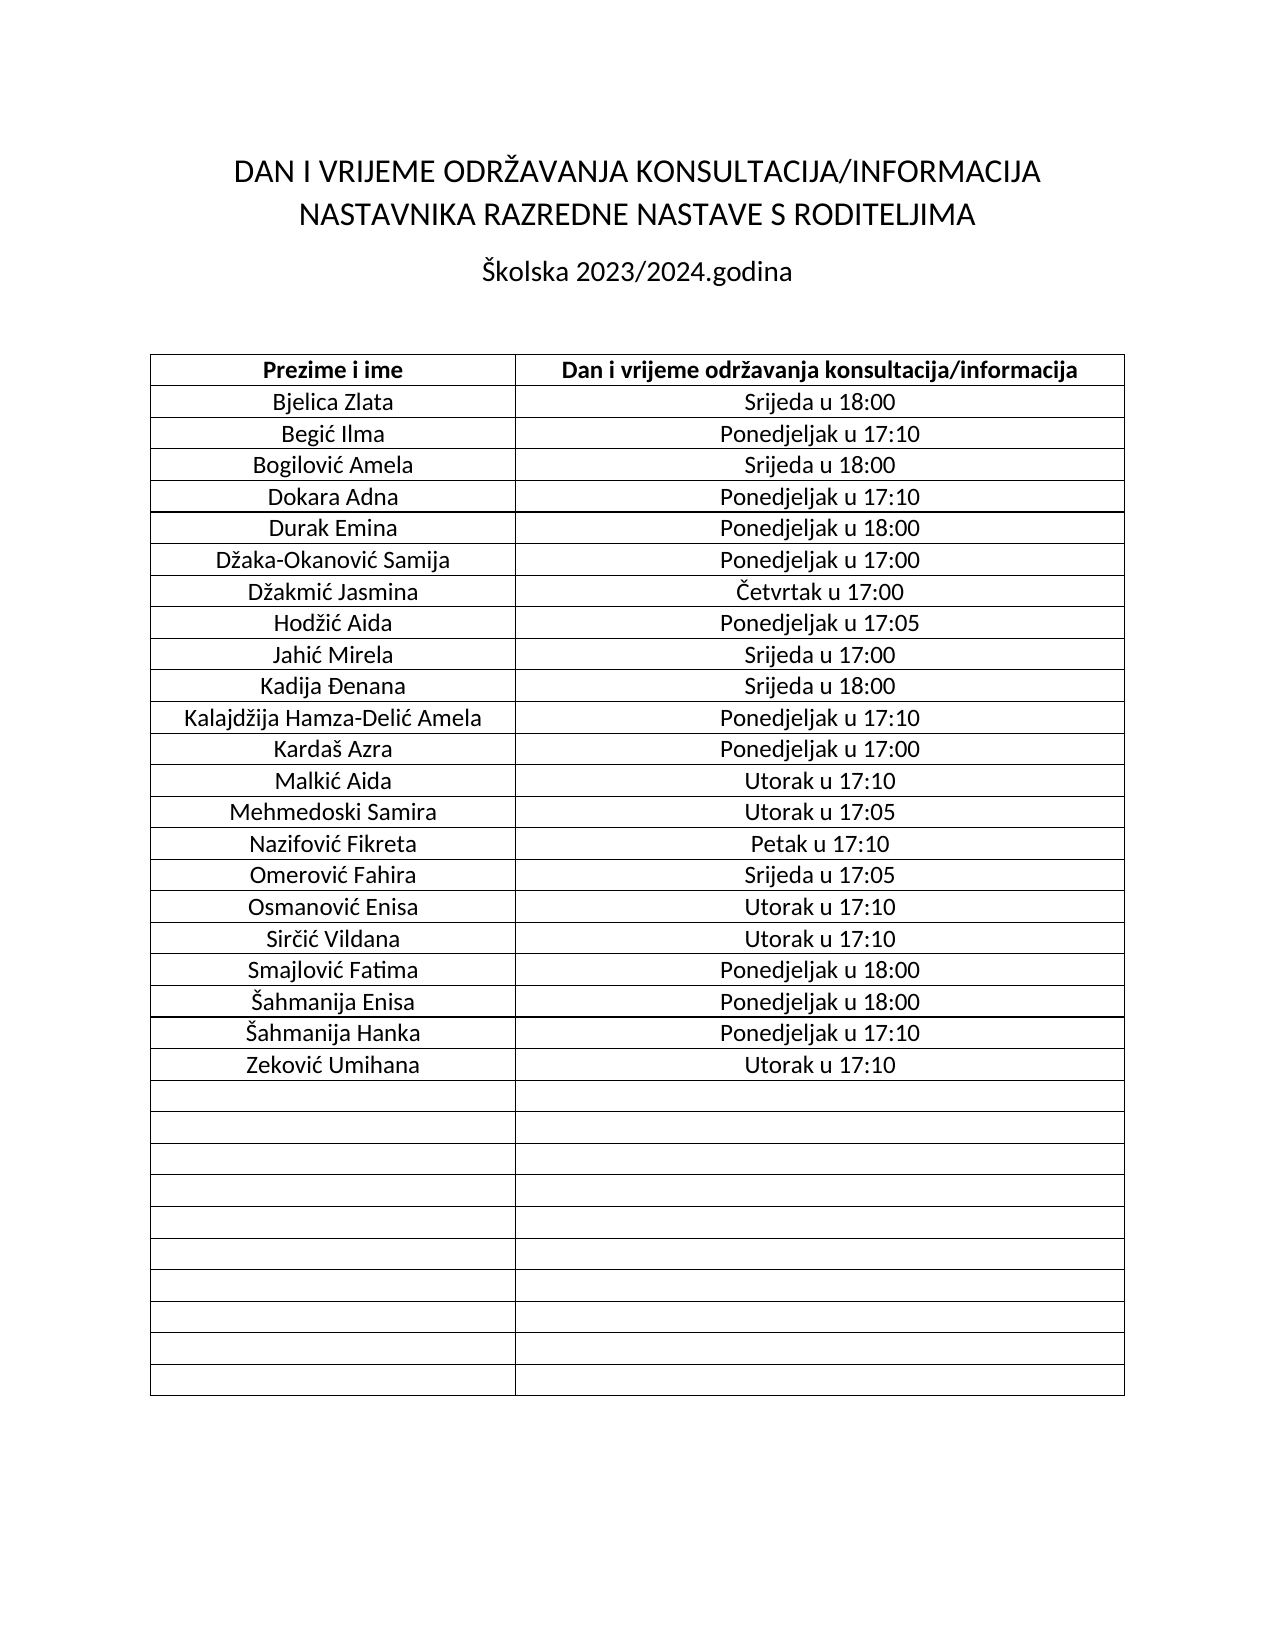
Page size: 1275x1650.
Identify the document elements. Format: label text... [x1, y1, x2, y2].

table_cell Ponedjeljak u 18:00 [516, 986, 1124, 1016]
table_cell [516, 1081, 1124, 1111]
table_cell Srijeda u 18:00 [516, 670, 1124, 701]
table_cell Srijeda u 18:00 [516, 386, 1124, 417]
table_cell Šahmanija Hanka [151, 1018, 515, 1048]
table_cell [516, 1239, 1124, 1269]
table_cell [151, 1333, 515, 1364]
table_cell Jahić Mirela [151, 639, 515, 669]
table_cell Bjelica Zlata [151, 386, 515, 417]
table_cell Ponedjeljak u 17:10 [516, 702, 1124, 732]
table_cell Hodžić Aida [151, 607, 515, 638]
table_cell Utorak u 17:10 [516, 891, 1124, 922]
table_cell [516, 1144, 1124, 1174]
table_cell Kalajdžija Hamza-Delić Amela [151, 702, 515, 732]
table_cell [151, 1365, 515, 1395]
table_cell Smajlović Fatima [151, 954, 515, 985]
table_cell Utorak u 17:10 [516, 765, 1124, 796]
table_cell [151, 1270, 515, 1301]
table_cell Ponedjeljak u 18:00 [516, 513, 1124, 543]
table_cell Džaka-Okanović Samija [151, 544, 515, 574]
table_cell [151, 1175, 515, 1206]
table_cell Mehmedoski Samira [151, 797, 515, 827]
table_cell Džakmić Jasmina [151, 576, 515, 606]
table_header Dan i vrijeme održavanja konsultacija/informacija [516, 355, 1124, 385]
table_cell Osmanović Enisa [151, 891, 515, 922]
table_cell Kadija Đenana [151, 670, 515, 701]
table_cell Durak Emina [151, 513, 515, 543]
table_cell Nazifović Fikreta [151, 828, 515, 859]
table_cell Ponedjeljak u 17:10 [516, 1018, 1124, 1048]
table_cell [516, 1333, 1124, 1364]
table_cell Utorak u 17:10 [516, 923, 1124, 953]
table_cell [151, 1239, 515, 1269]
table_cell Srijeda u 18:00 [516, 449, 1124, 480]
table_cell [516, 1365, 1124, 1395]
table_cell Ponedjeljak u 17:00 [516, 734, 1124, 764]
table_cell [516, 1302, 1124, 1332]
table_cell Kardaš Azra [151, 734, 515, 764]
table_cell Ponedjeljak u 17:10 [516, 418, 1124, 448]
table_cell Bogilović Amela [151, 449, 515, 480]
table_cell Zeković Umihana [151, 1049, 515, 1079]
table_cell Ponedjeljak u 17:10 [516, 481, 1124, 511]
table_cell Utorak u 17:05 [516, 797, 1124, 827]
table_cell [516, 1270, 1124, 1301]
table_cell [151, 1112, 515, 1143]
table_cell Ponedjeljak u 17:00 [516, 544, 1124, 574]
text Školska 2023/2024.godina [150, 253, 1125, 288]
table_cell [151, 1144, 515, 1174]
table_cell Malkić Aida [151, 765, 515, 796]
table_cell Omerović Fahira [151, 860, 515, 890]
table_cell Sirčić Vildana [151, 923, 515, 953]
table_cell [151, 1302, 515, 1332]
table_cell Ponedjeljak u 18:00 [516, 954, 1124, 985]
table_cell Ponedjeljak u 17:05 [516, 607, 1124, 638]
table_cell Srijeda u 17:05 [516, 860, 1124, 890]
text DAN I VRIJEME ODRŽAVANJA KONSULTACIJA/INFORMACIJA NASTAVNIKA RAZREDNE NASTAVE S RODITELJIMA [150, 150, 1125, 234]
table_header Prezime i ime [151, 355, 515, 385]
table_cell [516, 1112, 1124, 1143]
table_cell [516, 1207, 1124, 1237]
table_cell Srijeda u 17:00 [516, 639, 1124, 669]
table_cell Utorak u 17:10 [516, 1049, 1124, 1079]
table_cell [151, 1081, 515, 1111]
table_cell Dokara Adna [151, 481, 515, 511]
table_cell Petak u 17:10 [516, 828, 1124, 859]
table_cell Četvrtak u 17:00 [516, 576, 1124, 606]
table_cell Šahmanija Enisa [151, 986, 515, 1016]
table_cell [151, 1207, 515, 1237]
table_cell [516, 1175, 1124, 1206]
table_cell Begić Ilma [151, 418, 515, 448]
